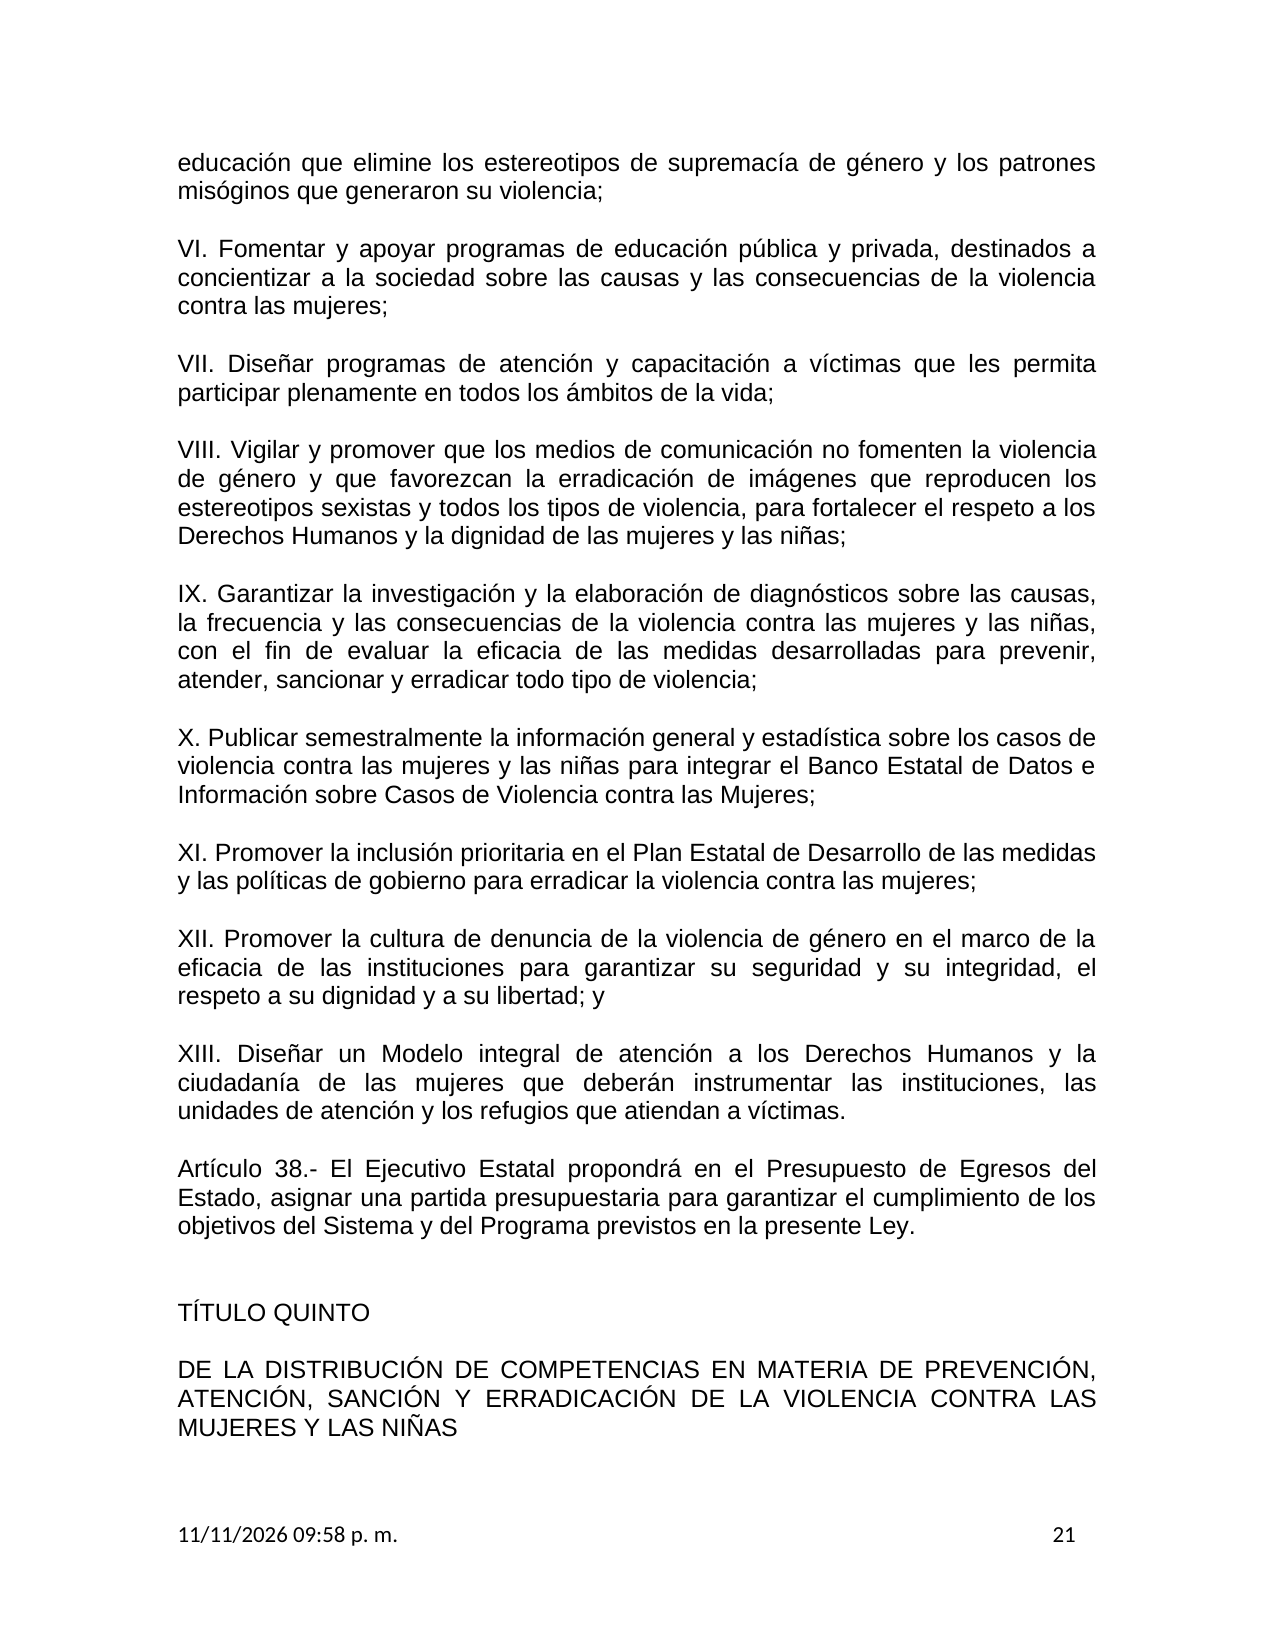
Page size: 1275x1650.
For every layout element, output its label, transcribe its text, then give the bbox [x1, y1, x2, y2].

text XII. Promover la cultura de denuncia de la violencia de género en el marco de la eficacia de las instituciones para garantizar su seguridad y su integridad, el respeto a su dignidad y a su libertad; y [177, 924, 1098, 1010]
text DE LA DISTRIBUCIÓN DE COMPETENCIAS EN MATERIA DE PREVENCIÓN, ATENCIÓN, SANCIÓN Y ERRADICACIÓN DE LA VIOLENCIA CONTRA LAS MUJERES Y LAS NIÑAS [177, 1355, 1098, 1441]
text XIII. Diseñar un Modelo integral de atención a los Derechos Humanos y la ciudadanía de las mujeres que deberán instrumentar las instituciones, las unidades de atención y los refugios que atiendan a víctimas. [177, 1039, 1098, 1125]
text X. Publicar semestralmente la información general y estadística sobre los casos de violencia contra las mujeres y las niñas para integrar el Banco Estatal de Datos e Información sobre Casos de Violencia contra las Mujeres; [177, 723, 1098, 809]
text VII. Diseñar programas de atención y capacitación a víctimas que les permita participar plenamente en todos los ámbitos de la vida; [177, 349, 1098, 406]
text Artículo 38.- El Ejecutivo Estatal propondrá en el Presupuesto de Egresos del Estado, asignar una partida presupuestaria para garantizar el cumplimiento de los objetivos del Sistema y del Programa previstos en la presente Ley. [177, 1154, 1098, 1240]
text TÍTULO QUINTO [177, 1298, 1098, 1326]
text VIII. Vigilar y promover que los medios de comunicación no fomenten la violencia de género y que favorezcan la erradicación de imágenes que reproducen los estereotipos sexistas y todos los tipos de violencia, para fortalecer el respeto a los Derechos Humanos y la dignidad de las mujeres y las niñas; [177, 435, 1098, 550]
text IX. Garantizar la investigación y la elaboración de diagnósticos sobre las causas, la frecuencia y las consecuencias de la violencia contra las mujeres y las niñas, con el fin de evaluar la eficacia de las medidas desarrolladas para prevenir, atender, sancionar y erradicar todo tipo de violencia; [177, 579, 1098, 694]
text VI. Fomentar y apoyar programas de educación pública y privada, destinados a concientizar a la sociedad sobre las causas y las consecuencias de la violencia contra las mujeres; [177, 234, 1098, 320]
text XI. Promover la inclusión prioritaria en el Plan Estatal de Desarrollo de las medidas y las políticas de gobierno para erradicar la violencia contra las mujeres; [177, 838, 1098, 895]
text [177, 148, 1098, 205]
